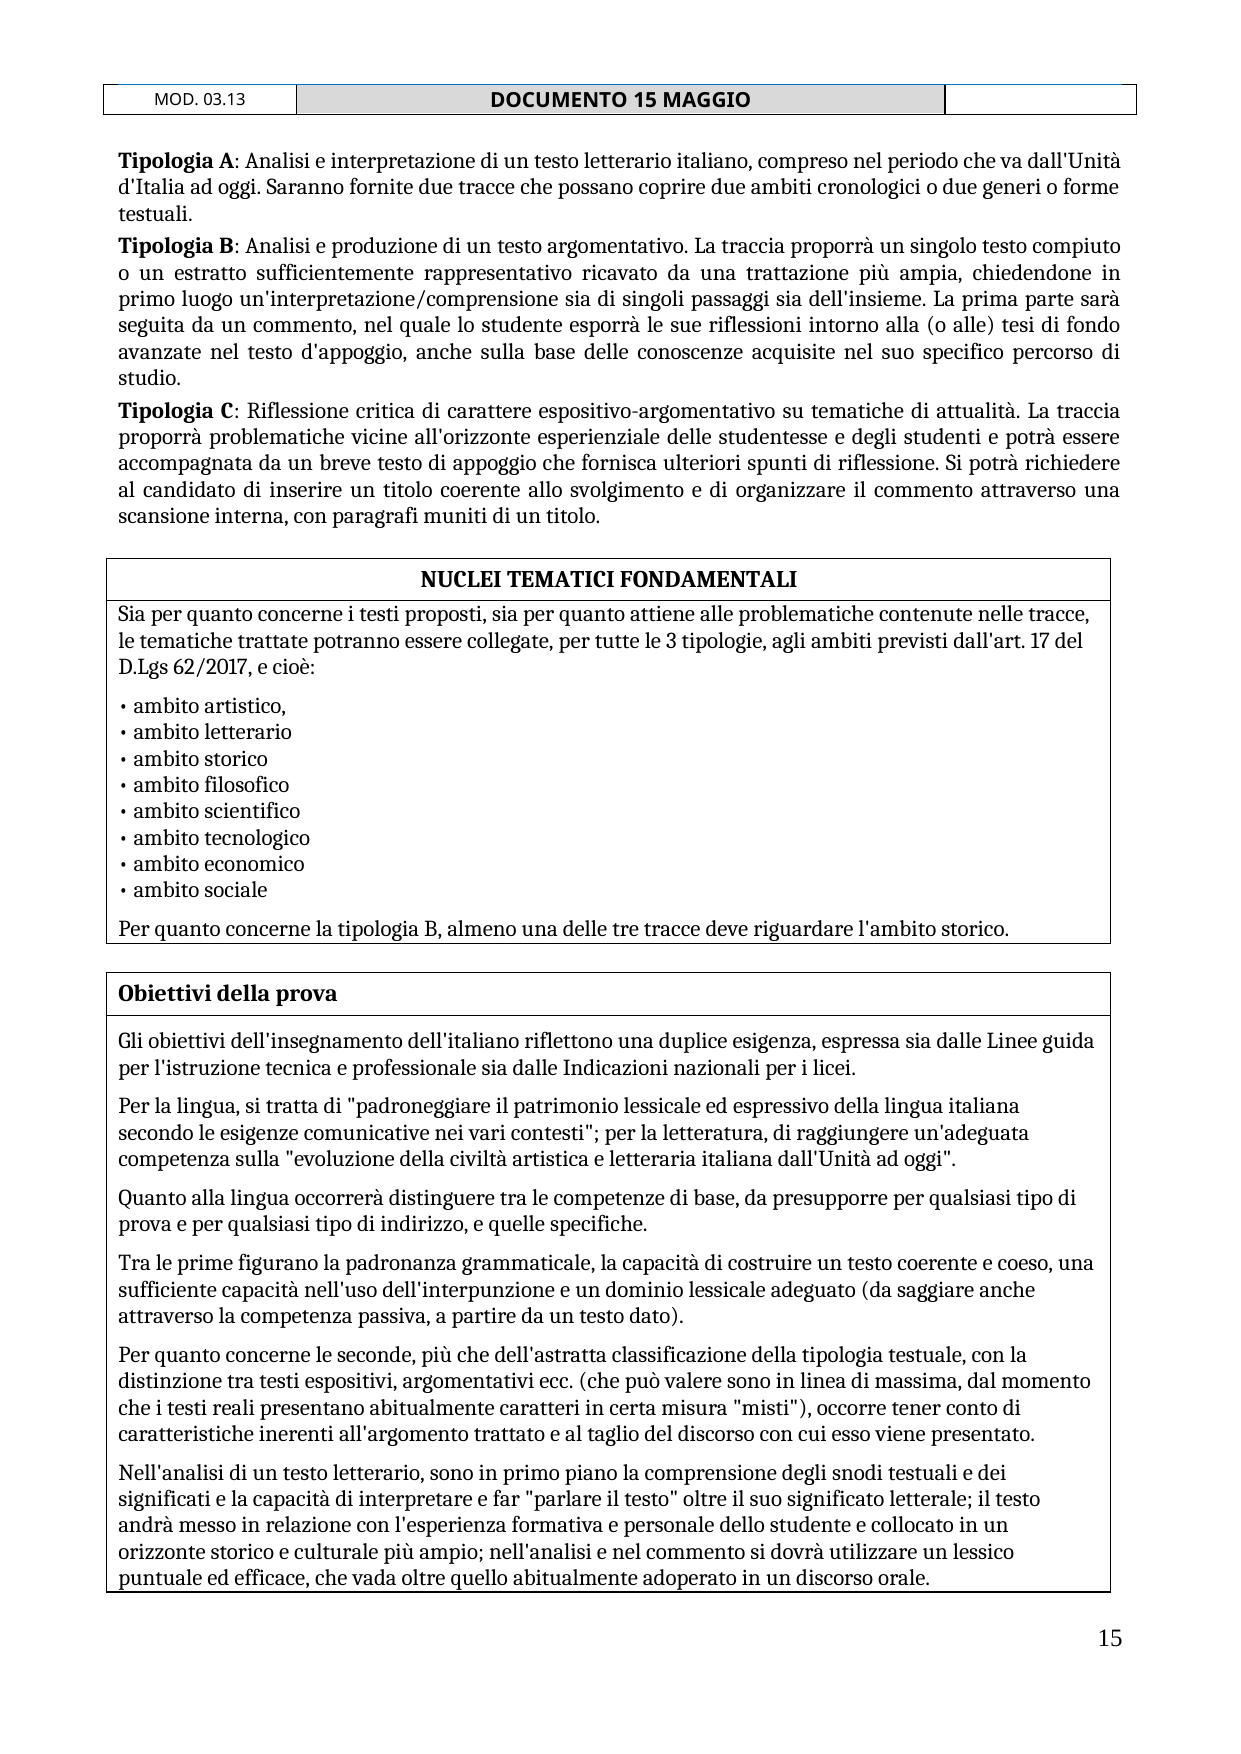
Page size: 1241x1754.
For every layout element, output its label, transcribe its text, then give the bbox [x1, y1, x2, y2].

text Tipologia C: Riflessione critica di carattere espositivo-argomentativo su tematiche di attualità. La traccia proporrà problematiche vicine all'orizzonte esperienziale delle studentesse e degli studenti e potrà essere accompagnata da un breve testo di appoggio che fornisca ulteriori spunti di riflessione. Si potrà richiedere al candidato di inserire un titolo coerente allo svolgimento e di organizzare il commento attraverso una scansione interna, con paragrafi muniti di un titolo. [118, 397, 1122, 529]
table_header NUCLEI TEMATICI FONDAMENTALI [107, 559, 1110, 600]
table_header Obiettivi della prova [107, 973, 1110, 1014]
text Tipologia B: Analisi e produzione di un testo argomentativo. La traccia proporrà un singolo testo compiuto o un estratto sufficientemente rappresentativo ricavato da una trattazione più ampia, chiedendone in primo luogo un'interpretazione/comprensione sia di singoli passaggi sia dell'insieme. La prima parte sarà seguita da un commento, nel quale lo studente esporrà le sue riflessioni intorno alla (o alle) tesi di fondo avanzate nel testo d'appoggio, anche sulla base delle conoscenze acquisite nel suo specifico percorso di studio. [118, 233, 1122, 391]
table_cell Sia per quanto concerne i testi proposti, sia per quanto attiene alle problematiche contenute nelle tracce, le tematiche trattate potranno essere collegate, per tutte le 3 tipologie, agli ambiti previsti dall'art. 17 del D.Lgs 62/2017, e cioè: • ambito artistico, • ambito letterario • ambito storico • ambito filosofico • ambito scientifico • ambito tecnologico • ambito economico • ambito sociale Per quanto concerne la tipologia B, almeno una delle tre tracce deve riguardare l'ambito storico. [107, 601, 1110, 942]
text Tipologia A: Analisi e interpretazione di un testo letterario italiano, compreso nel periodo che va dall'Unità d'Italia ad oggi. Saranno fornite due tracce che possano coprire due ambiti cronologici o due generi o forme testuali. [118, 148, 1122, 227]
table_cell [107, 1016, 1110, 1591]
